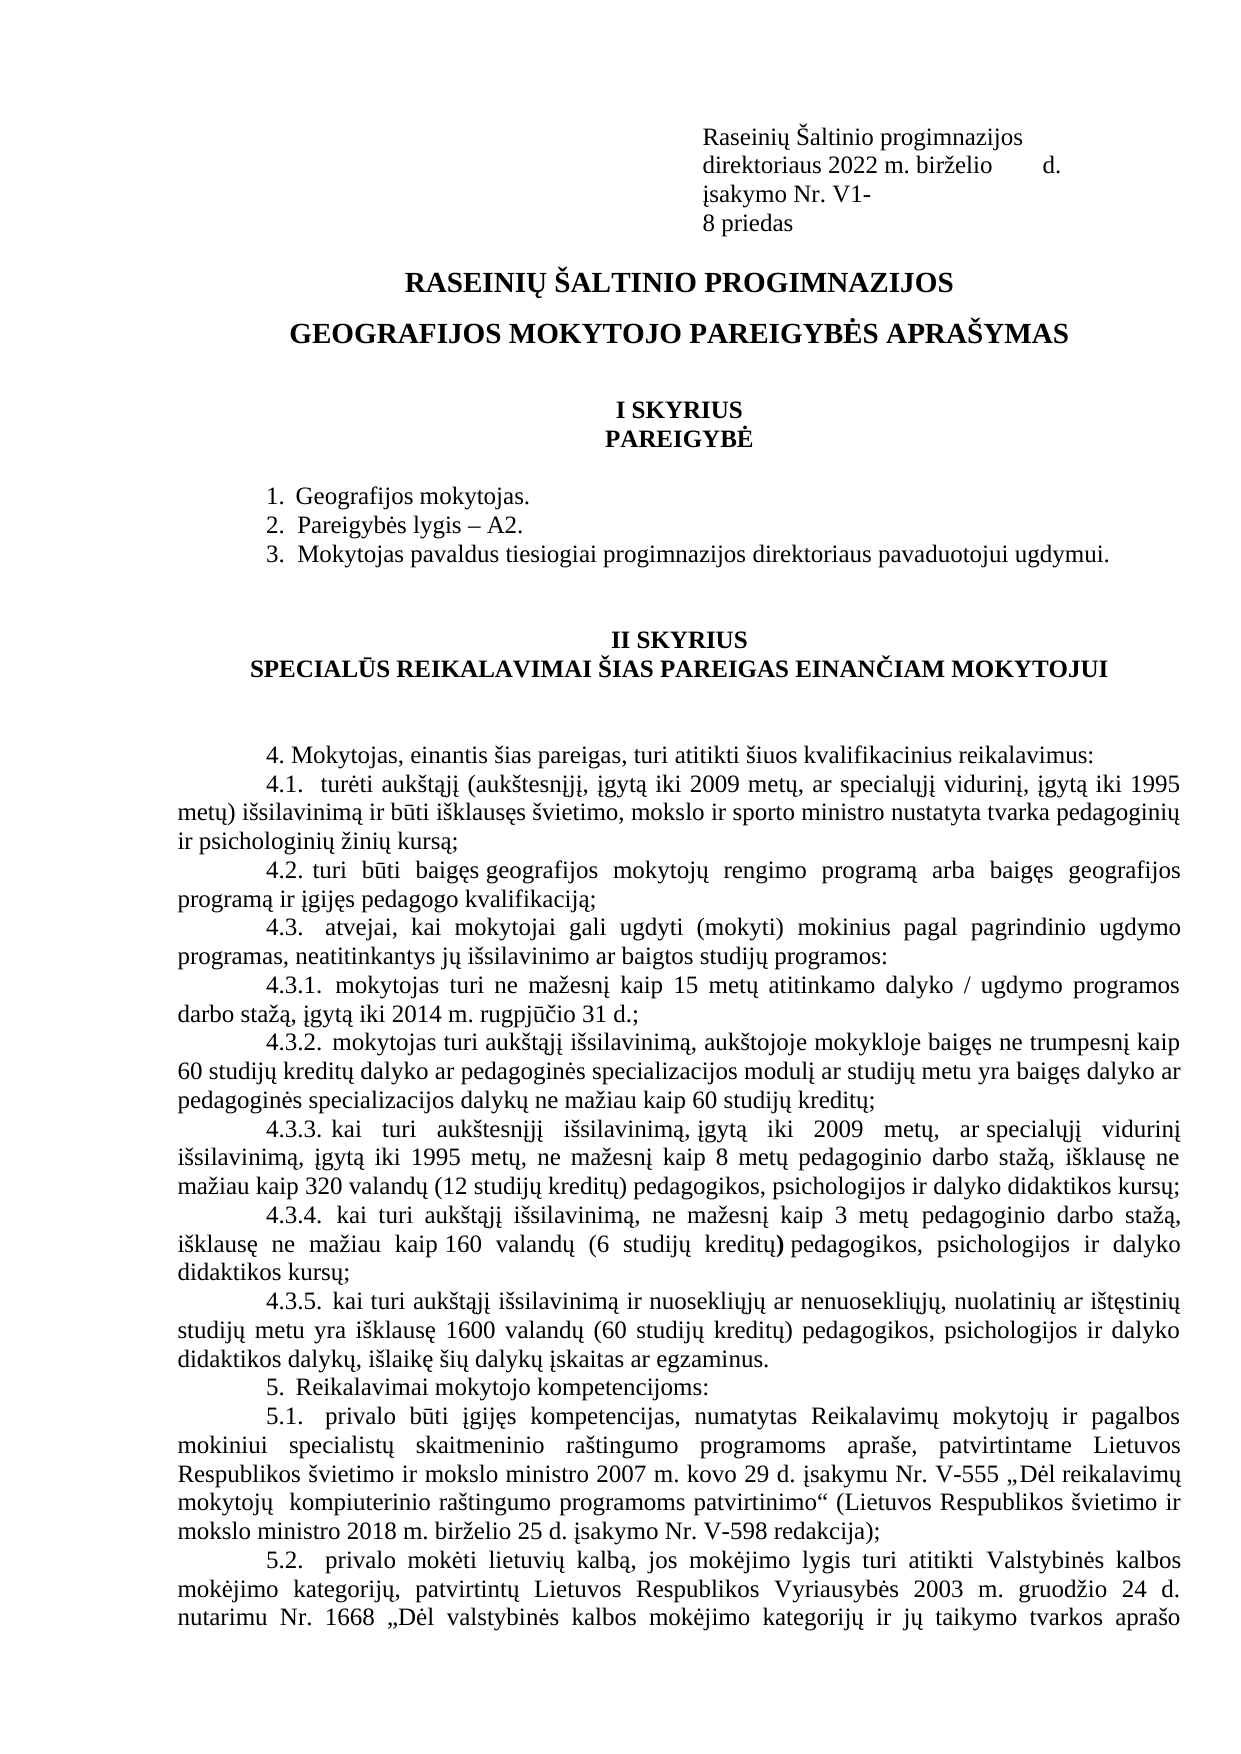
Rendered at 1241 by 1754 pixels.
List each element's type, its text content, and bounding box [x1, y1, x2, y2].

text 4. Mokytojas, einantis šias pareigas, turi atitikti šiuos kvalifikacinius reikalavimus: [177, 740, 1181, 769]
text II SKYRIUS [177, 625, 1181, 654]
list turi būti baigęs geografijos mokytojų rengimo programą arba baigęs geografijos programą ir įgijęs pedagogo kvalifikaciją; [177, 855, 1181, 912]
list Geografijos mokytojas. [266, 481, 1181, 510]
text Raseinių Šaltinio progimnazijos [702, 122, 1181, 151]
list kai turi aukštąjį išsilavinimą ir nuosekliųjų ar nenuosekliųjų, nuolatinių ar ištęstinių studijų metu yra išklausę 1600 valandų (60 studijų kreditų) pedagogikos, psichologijos ir dalyko didaktikos dalykų, išlaikę šių dalykų įskaitas ar egzaminus. [177, 1286, 1181, 1372]
list turėti aukštąjį (aukštesnįjį, įgytą iki 2009 metų, ar specialųjį vidurinį, įgytą iki 1995 metų) išsilavinimą ir būti išklausęs švietimo, mokslo ir sporto ministro nustatyta tvarka pedagoginių ir psichologinių žinių kursą; [177, 769, 1181, 855]
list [177, 1545, 1181, 1631]
text RASEINIŲ ŠALTINIO PROGIMNAZIJOS [177, 266, 1181, 299]
text direktoriaus 2022 m. birželio d. [702, 151, 1181, 179]
text 2. Pareigybės lygis – A2. [177, 510, 1181, 539]
text I SKYRIUS [177, 395, 1181, 424]
text 8 priedas [702, 208, 1181, 237]
list kai turi aukštesnįjį išsilavinimą, įgytą iki 2009 metų, ar specialųjį vidurinį išsilavinimą, įgytą iki 1995 metų, ne mažesnį kaip 8 metų pedagoginio darbo stažą, išklausę ne mažiau kaip 320 valandų (12 studijų kreditų) pedagogikos, psichologijos ir dalyko didaktikos kursų; [177, 1114, 1181, 1200]
text SPECIALŪS REIKALAVIMAI ŠIAS PAREIGAS EINANČIAM MOKYTOJUI [177, 654, 1181, 682]
text GEOGRAFIJOS MOKYTOJO PAREIGYBĖS APRAŠYMAS [177, 316, 1181, 349]
list atvejai, kai mokytojai gali ugdyti (mokyti) mokinius pagal pagrindinio ugdymo programas, neatitinkantys jų išsilavinimo ar baigtos studijų programos: [177, 912, 1181, 970]
text 3. Mokytojas pavaldus tiesiogiai progimnazijos direktoriaus pavaduotojui ugdymui. [177, 539, 1181, 567]
list mokytojas turi aukštąjį išsilavinimą, aukštojoje mokykloje baigęs ne trumpesnį kaip 60 studijų kreditų dalyko ar pedagoginės specializacijos modulį ar studijų metu yra baigęs dalyko ar pedagoginės specializacijos dalykų ne mažiau kaip 60 studijų kreditų; [177, 1027, 1181, 1114]
list kai turi aukštąjį išsilavinimą, ne mažesnį kaip 3 metų pedagoginio darbo stažą, išklausę ne mažiau kaip 160 valandų (6 studijų kreditų) pedagogikos, psichologijos ir dalyko didaktikos kursų; [177, 1200, 1181, 1286]
text PAREIGYBĖ [177, 424, 1181, 452]
list Reikalavimai mokytojo kompetencijoms: [177, 1372, 1181, 1401]
list privalo būti įgijęs kompetencijas, numatytas Reikalavimų mokytojų ir pagalbos mokiniui specialistų skaitmeninio raštingumo programoms apraše, patvirtintame Lietuvos Respublikos švietimo ir mokslo ministro 2007 m. kovo 29 d. įsakymu Nr. V-555 „Dėl reikalavimų mokytojų kompiuterinio raštingumo programoms patvirtinimo“ (Lietuvos Respublikos švietimo ir mokslo ministro 2018 m. birželio 25 d. įsakymo Nr. V-598 redakcija); [177, 1401, 1181, 1545]
list mokytojas turi ne mažesnį kaip 15 metų atitinkamo dalyko / ugdymo programos darbo stažą, įgytą iki 2014 m. rugpjūčio 31 d.; [177, 970, 1181, 1027]
text įsakymo Nr. V1- [702, 179, 1181, 208]
